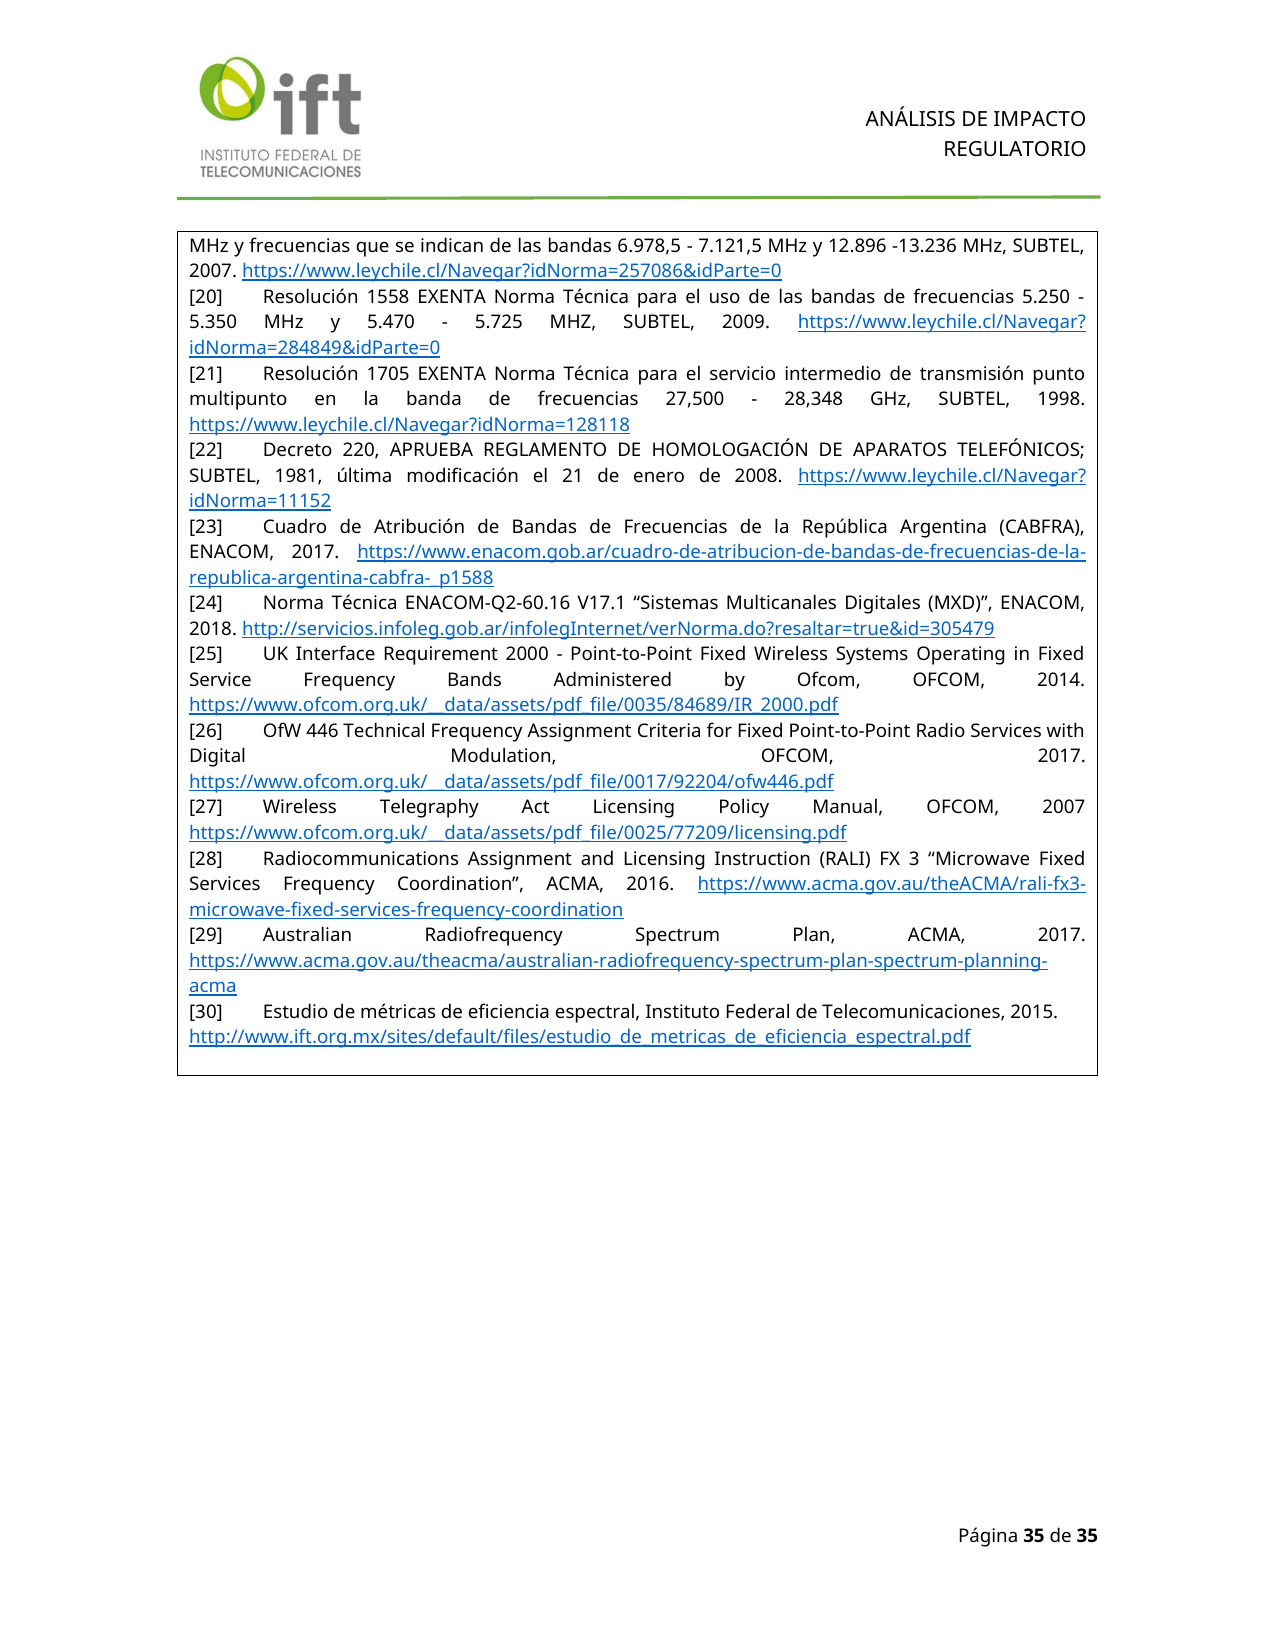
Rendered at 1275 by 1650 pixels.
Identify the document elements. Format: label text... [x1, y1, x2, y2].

picture [177, 52, 390, 196]
